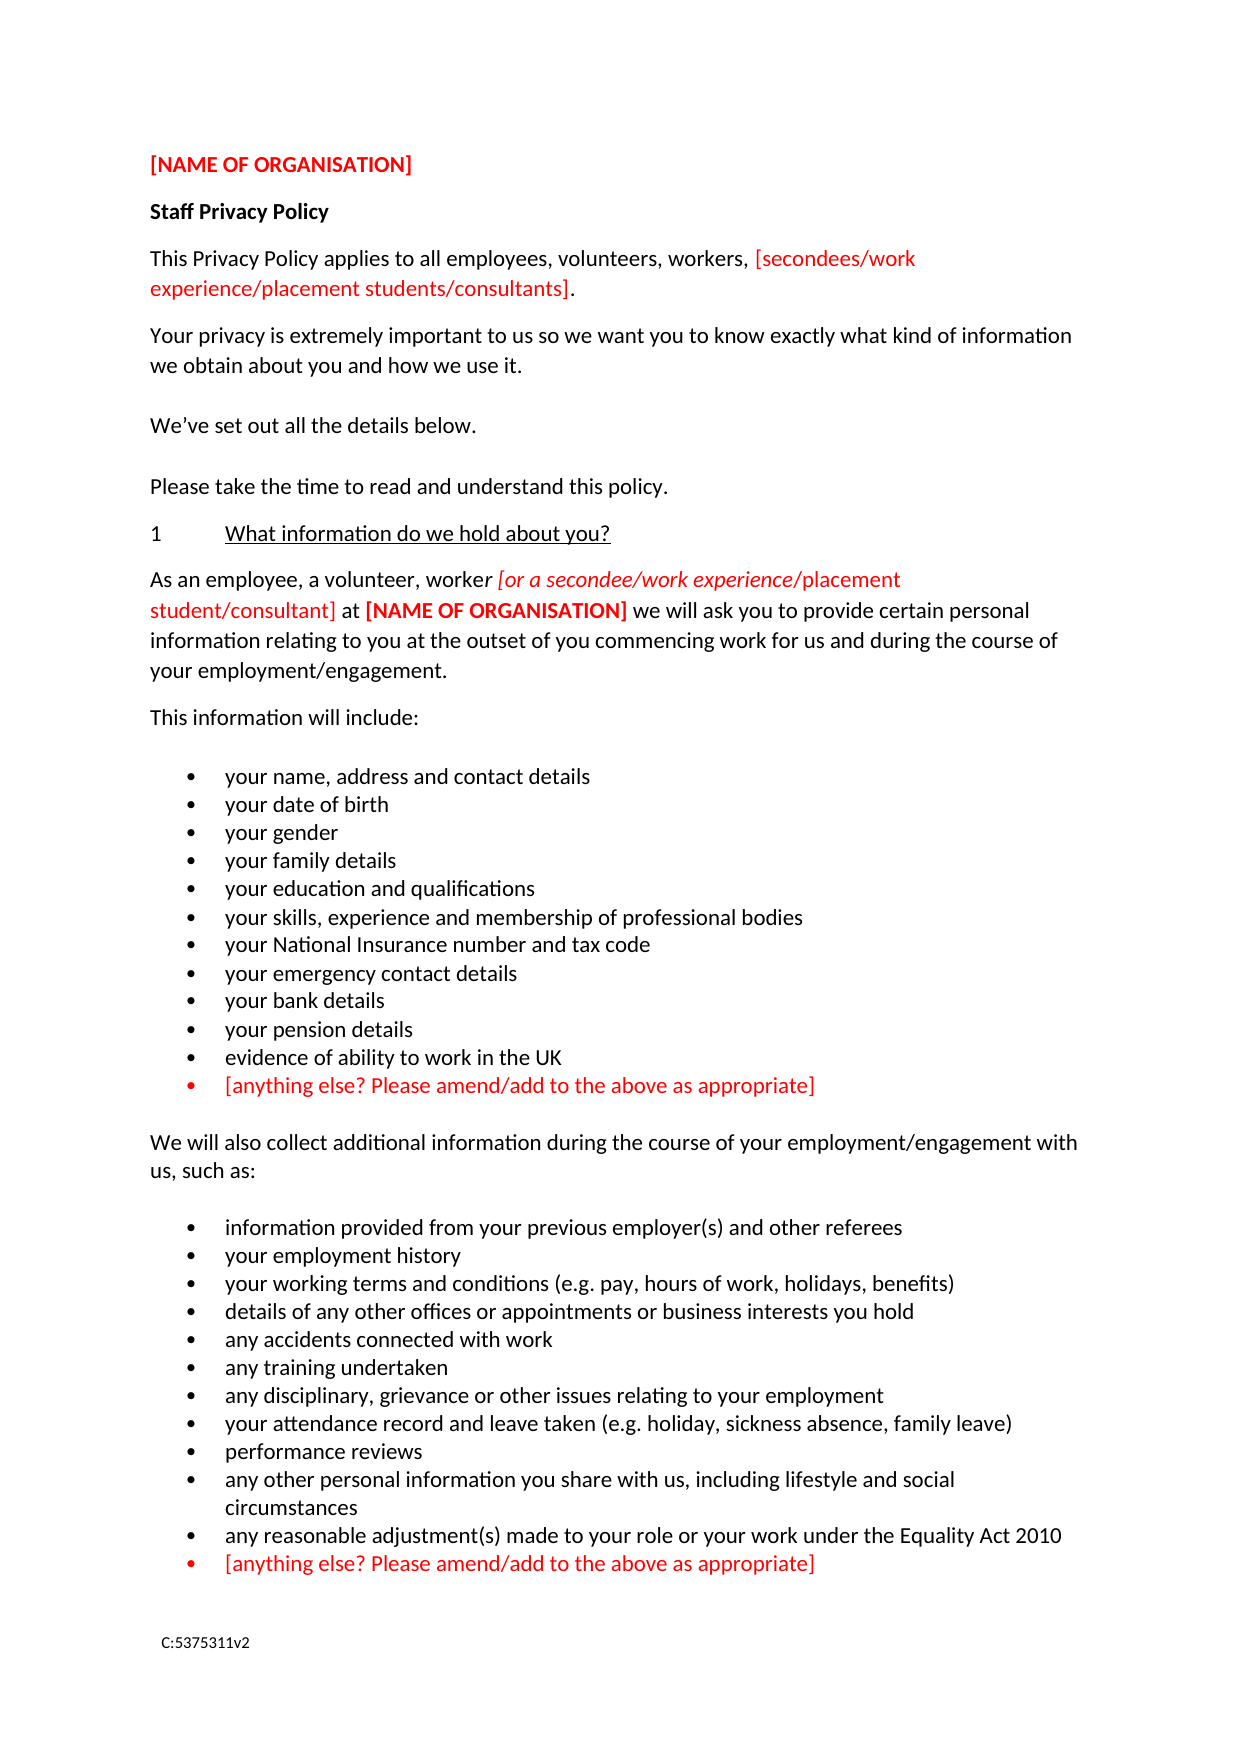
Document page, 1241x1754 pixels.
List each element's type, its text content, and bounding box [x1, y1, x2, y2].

list any disciplinary, grievance or other issues relating to your employment [187, 1381, 1090, 1409]
list your attendance record and leave taken (e.g. holiday, sickness absence, family leave) [187, 1409, 1090, 1437]
list your gender [187, 818, 1090, 847]
list your working terms and conditions (e.g. pay, hours of work, holidays, benefits) [187, 1269, 1090, 1297]
text This Privacy Policy applies to all employees, volunteers, workers, [secondees/work experience/placement students/consultants]. [150, 244, 1090, 302]
text We will also collect additional information during the course of your employment/engagement with us, such as: [150, 1128, 1090, 1184]
text 1 What information do we hold about you? [150, 519, 1090, 547]
list information provided from your previous employer(s) and other referees [187, 1213, 1090, 1241]
list your bank details [187, 987, 1090, 1015]
text Your privacy is extremely important to us so we want you to know exactly what kind of information we obtain about you and how we use it. We’ve set out all the details below. Please take the time to read and understand this policy. [150, 321, 1090, 500]
list your date of birth [187, 791, 1090, 818]
list any training undertaken [187, 1353, 1090, 1381]
list your employment history [187, 1241, 1090, 1269]
list your name, address and contact details [187, 762, 1090, 791]
list details of any other offices or appointments or business interests you hold [187, 1297, 1090, 1325]
text This information will include: [150, 703, 1090, 731]
list your family details [187, 847, 1090, 874]
list any other personal information you share with us, including lifestyle and social circumstances [187, 1465, 1090, 1521]
list your skills, experience and membership of professional bodies [187, 903, 1090, 931]
list your pension details [187, 1015, 1090, 1043]
list your emergency contact details [187, 959, 1090, 987]
list performance reviews [187, 1437, 1090, 1465]
text As an employee, a volunteer, worker [or a secondee/work experience/placement student/consultant] at [NAME OF ORGANISATION] we will ask you to provide certain personal information relating to you at the outset of you commencing work for us and during the course of your employment/engagement. [150, 566, 1090, 684]
list evidence of ability to work in the UK [187, 1043, 1090, 1071]
list your National Insurance number and tax code [187, 931, 1090, 959]
list any reasonable adjustment(s) made to your role or your work under the Equality Act 2010 [187, 1521, 1090, 1549]
list [anything else? Please amend/add to the above as appropriate] [187, 1549, 1090, 1577]
list your education and qualifications [187, 874, 1090, 903]
text [NAME OF ORGANISATION] [150, 150, 1090, 178]
text Staff Privacy Policy [150, 197, 1090, 225]
list any accidents connected with work [187, 1325, 1090, 1353]
list [anything else? Please amend/add to the above as appropriate] [187, 1071, 1090, 1099]
